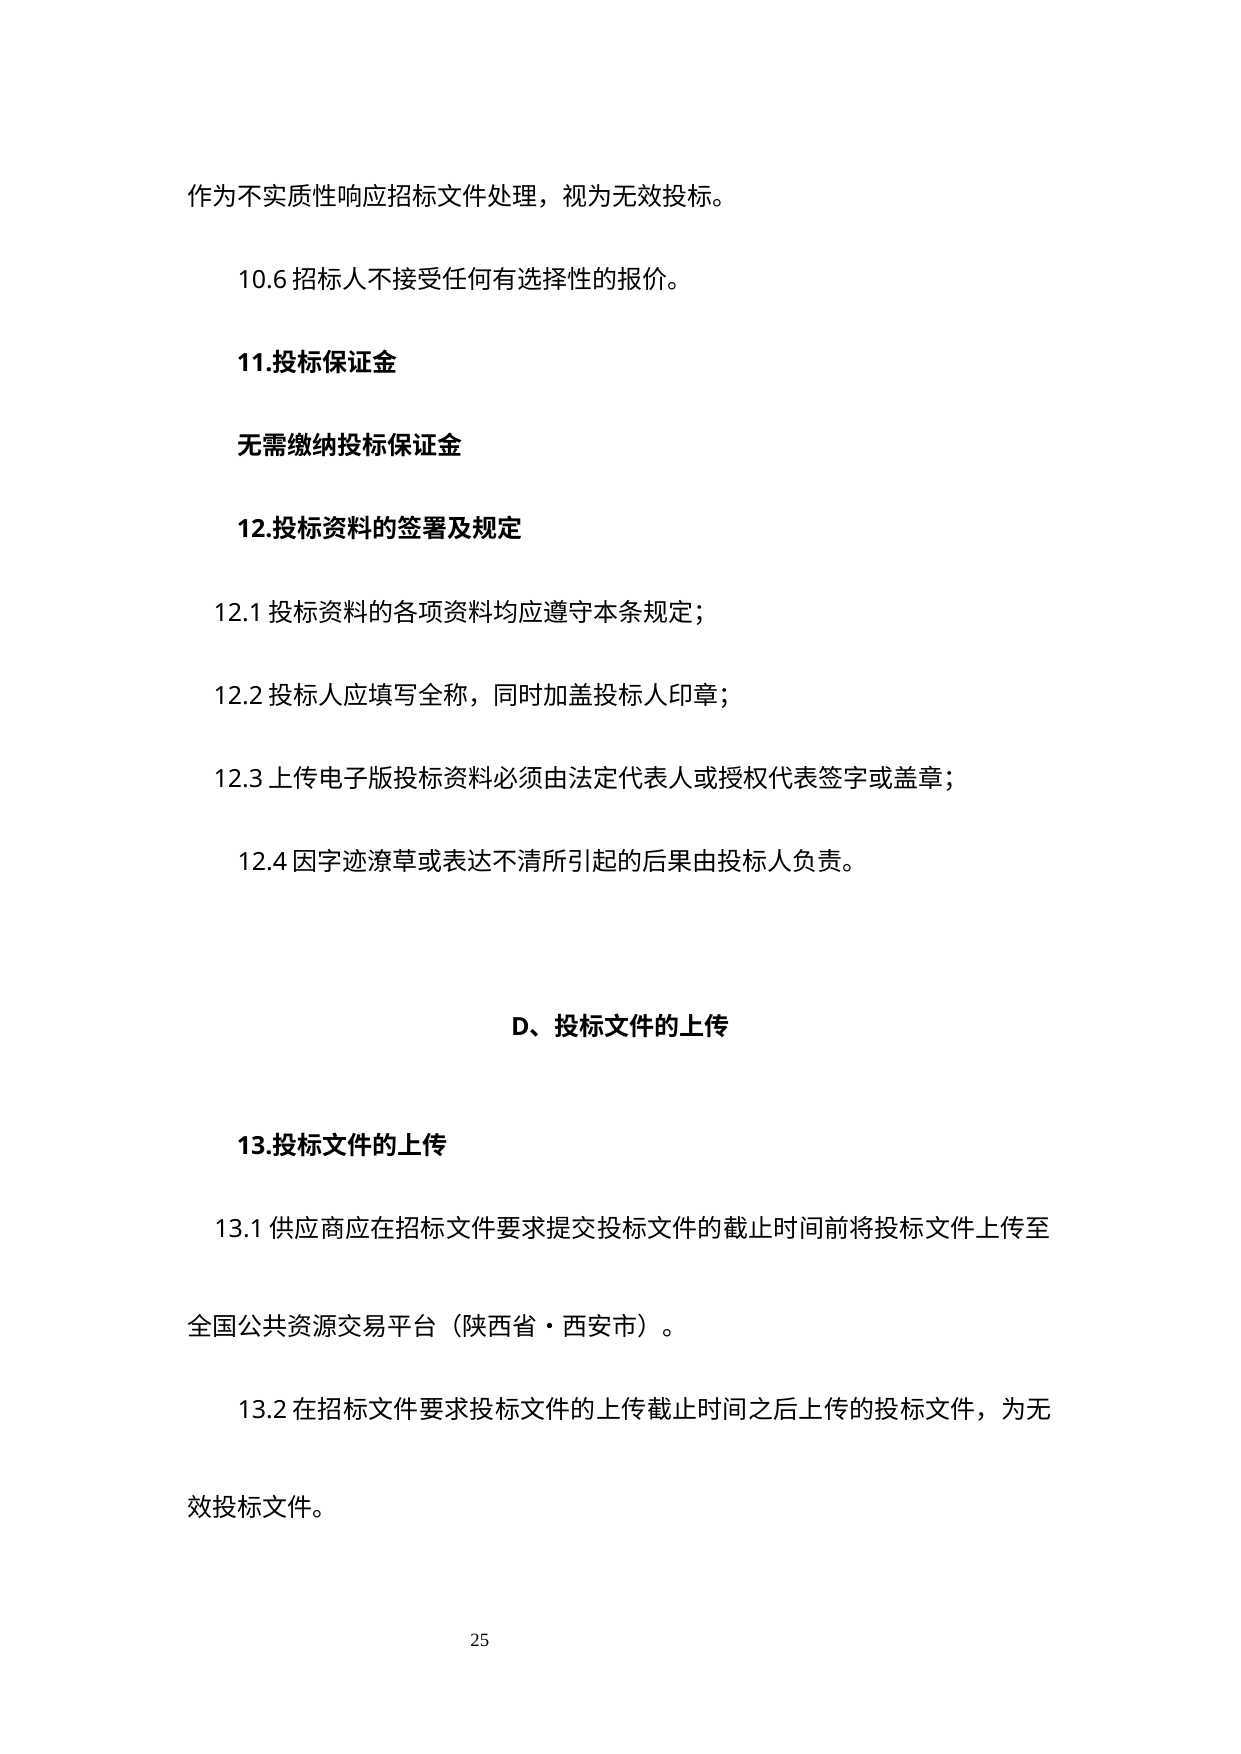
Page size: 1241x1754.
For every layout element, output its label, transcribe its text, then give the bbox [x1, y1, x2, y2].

text 13.投标文件的上传 [187, 1111, 1053, 1176]
text 13.2在招标文件要求投标文件的上传截止时间之后上传的投标文件，为无效投标文件。 [187, 1375, 1053, 1538]
subtitle D、投标文件的上传 [187, 992, 1053, 1057]
text 12.2投标人应填写全称，同时加盖投标人印章； [187, 661, 1053, 726]
text 10.6招标人不接受任何有选择性的报价。 [187, 245, 1053, 310]
text 13.1供应商应在招标文件要求提交投标文件的截止时间前将投标文件上传至全国公共资源交易平台（陕西省•西安市）。 [187, 1194, 1053, 1357]
text 无需缴纳投标保证金 [187, 411, 1053, 476]
text 12.4因字迹潦草或表达不清所引起的后果由投标人负责。 [187, 827, 1053, 892]
text 12.投标资料的签署及规定 [187, 494, 1053, 559]
text 12.1投标资料的各项资料均应遵守本条规定； [187, 578, 1053, 643]
text 11.投标保证金 [187, 328, 1053, 393]
text 12.3上传电子版投标资料必须由法定代表人或授权代表签字或盖章； [187, 744, 1053, 809]
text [187, 162, 1053, 227]
